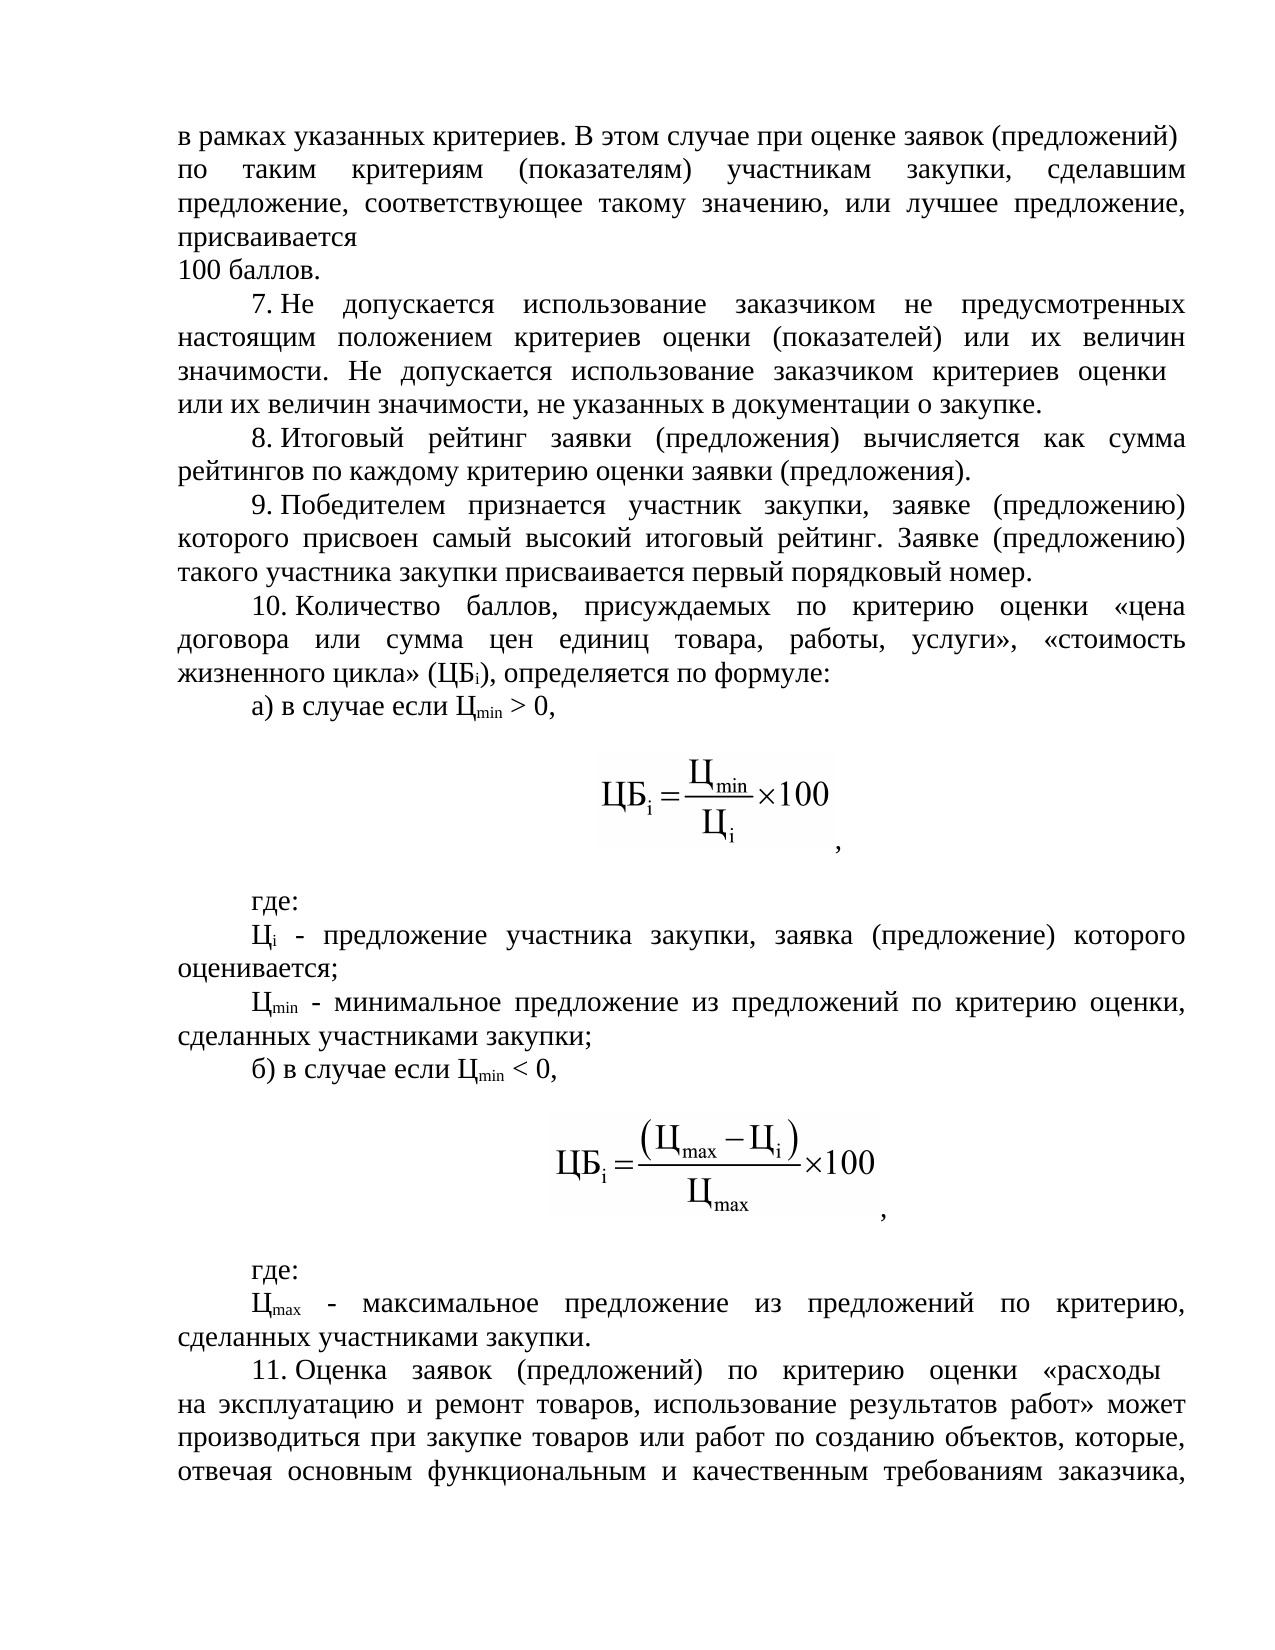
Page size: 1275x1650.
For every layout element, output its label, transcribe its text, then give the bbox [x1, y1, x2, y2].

text где: [177, 883, 1186, 917]
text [177, 118, 1186, 286]
text а) в случае если Цmin > 0, [177, 688, 1186, 722]
text 7. Не допускается использование заказчиком не предусмотренных настоящим положением критериев оценки (показателей) или их величин значимости. Не допускается использование заказчиком критериев оценки или их величин значимости, не указанных в документации о закупке. [177, 286, 1186, 420]
text 10. Количество баллов, присуждаемых по критерию оценки «цена договора или сумма цен единиц товара, работы, услуги», «стоимость жизненного цикла» (ЦБi), определяется по формуле: [177, 588, 1186, 688]
text Цi - предложение участника закупки, заявка (предложение) которого оценивается; [177, 917, 1186, 984]
text Цmax - максимальное предложение из предложений по критерию, сделанных участниками закупки. [177, 1285, 1186, 1352]
picture [550, 1112, 880, 1218]
text 8. Итоговый рейтинг заявки (предложения) вычисляется как сумма рейтингов по каждому критерию оценки заявки (предложения). [177, 420, 1186, 487]
text Цmin - минимальное предложение из предложений по критерию оценки, сделанных участниками закупки; [177, 984, 1186, 1051]
text 9. Победителем признается участник закупки, заявке (предложению) которого присвоен самый высокий итоговый рейтинг. Заявке (предложению) такого участника закупки присваивается первый порядковый номер. [177, 487, 1186, 588]
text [177, 1352, 1186, 1487]
text где: [177, 1252, 1186, 1285]
text , [177, 750, 1186, 856]
picture [595, 750, 835, 850]
text б) в случае если Цmin < 0, [177, 1051, 1186, 1085]
